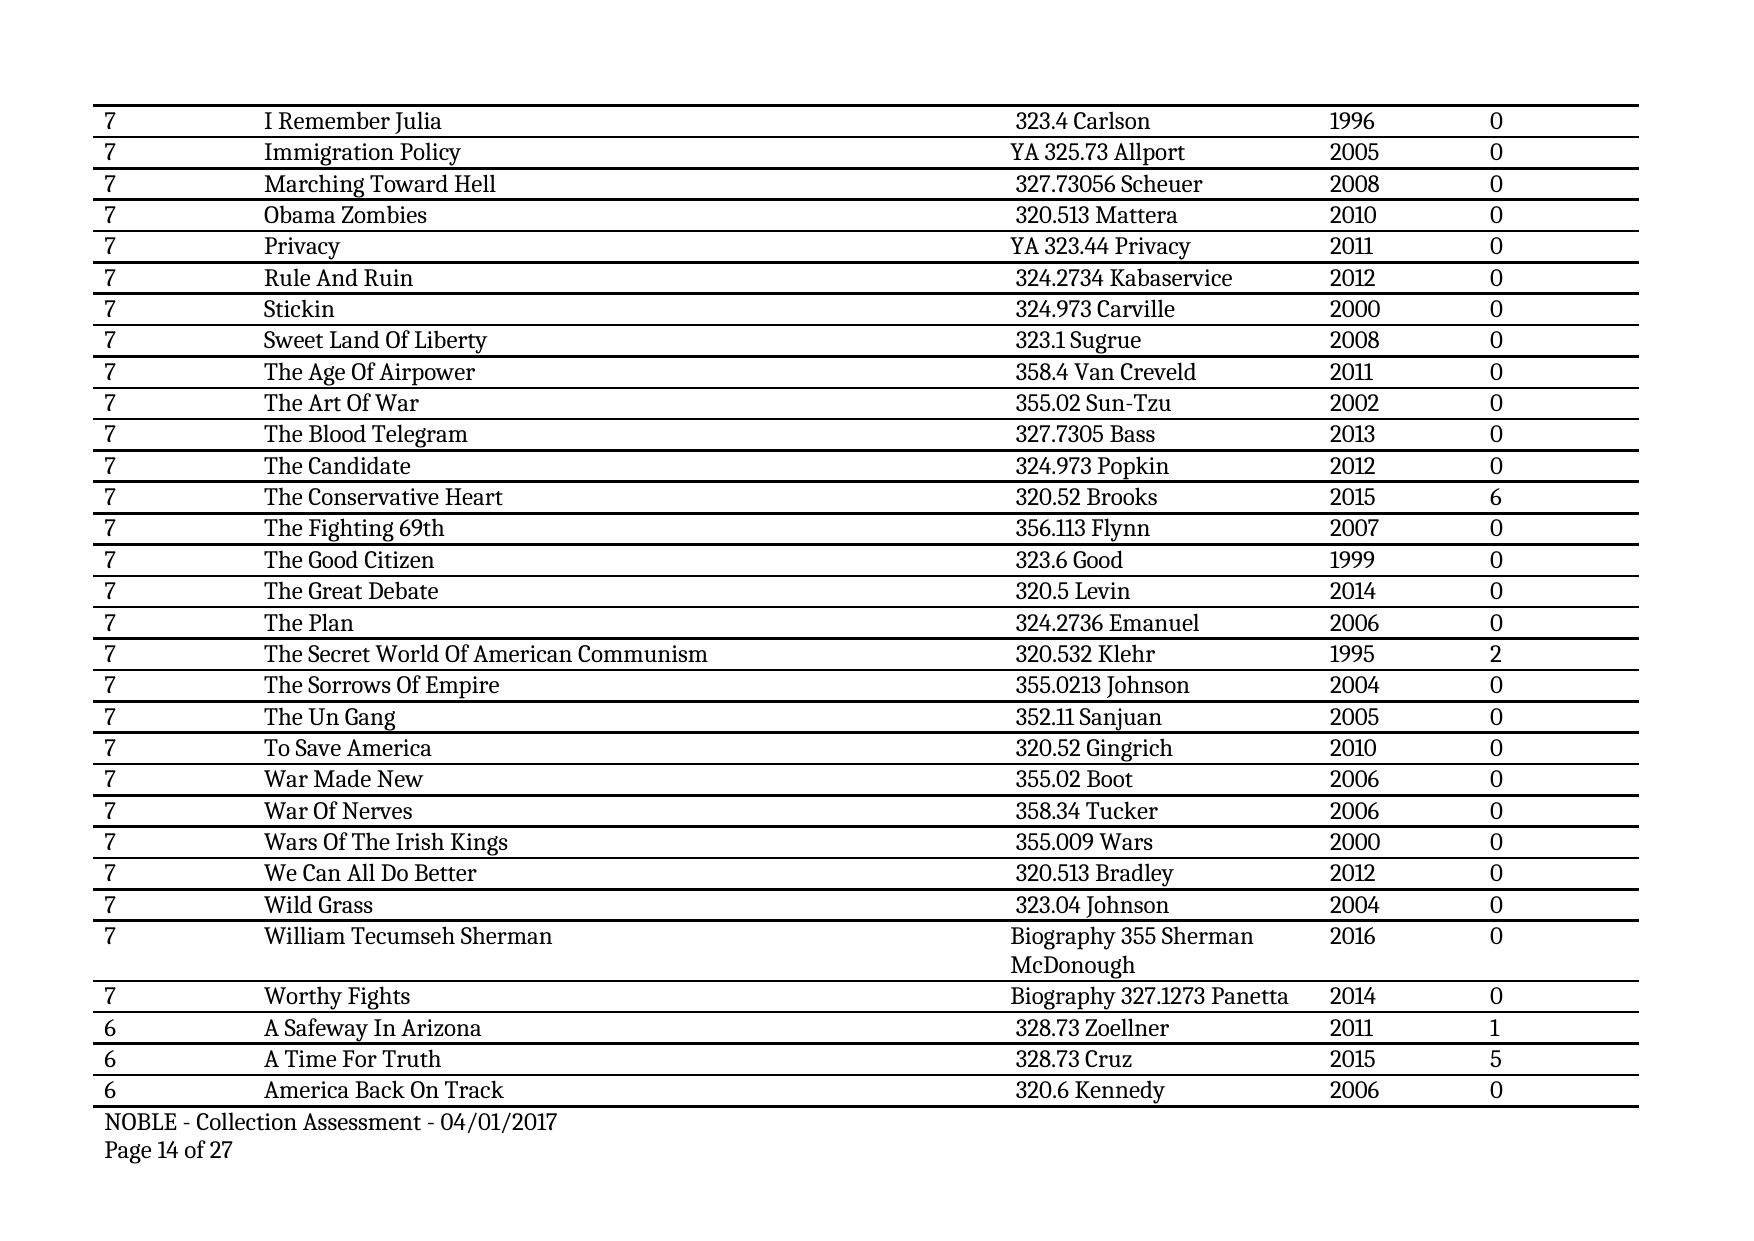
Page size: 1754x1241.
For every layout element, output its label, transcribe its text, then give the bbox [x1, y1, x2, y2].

table_cell 0 [1479, 765, 1638, 794]
table_cell 7 [93, 389, 253, 418]
table_cell 0 [1479, 671, 1638, 700]
table_cell 6 [93, 1076, 253, 1105]
table_cell 320.52 Brooks [999, 483, 1319, 512]
table_cell 7 [93, 138, 253, 167]
table_cell 0 [1479, 859, 1638, 888]
table_cell 7 [93, 201, 253, 229]
table_cell Wild Grass [253, 891, 999, 919]
table_cell YA 325.73 Allport [999, 138, 1319, 167]
table_cell William Tecumseh Sherman [253, 922, 999, 979]
table_cell America Back On Track [253, 1076, 999, 1105]
table_cell 2004 [1319, 671, 1478, 700]
table_cell 2015 [1319, 483, 1478, 512]
table_cell 358.4 Van Creveld [999, 358, 1319, 386]
table_cell The Plan [253, 608, 999, 637]
table_cell The Age Of Airpower [253, 358, 999, 386]
table_cell 7 [93, 608, 253, 637]
table_cell 0 [1479, 546, 1638, 574]
table_cell 1999 [1319, 546, 1478, 574]
table_cell 7 [93, 170, 253, 198]
table_cell 7 [93, 326, 253, 355]
table_cell 327.73056 Scheuer [999, 170, 1319, 198]
table_cell The Un Gang [253, 703, 999, 731]
table_cell 328.73 Zoellner [999, 1013, 1319, 1042]
table_cell 2011 [1319, 1013, 1478, 1042]
table_cell 0 [1479, 295, 1638, 324]
table_cell 2014 [1319, 577, 1478, 606]
table_cell 0 [1479, 608, 1638, 637]
table_cell 355.02 Boot [999, 765, 1319, 794]
table_cell 6 [93, 1013, 253, 1042]
table_cell 2 [1479, 640, 1638, 668]
table_cell I Remember Julia [253, 107, 999, 136]
table_cell War Made New [253, 765, 999, 794]
table_cell 7 [93, 295, 253, 324]
table_cell 324.2736 Emanuel [999, 608, 1319, 637]
table_cell 7 [93, 797, 253, 825]
table_cell 2006 [1319, 1076, 1478, 1105]
table_cell 0 [1479, 358, 1638, 386]
table_cell 2006 [1319, 608, 1478, 637]
table_cell 0 [1479, 452, 1638, 480]
table_cell 2013 [1319, 420, 1478, 449]
table_cell 0 [1479, 232, 1638, 261]
table_cell 2010 [1319, 734, 1478, 763]
table_cell War Of Nerves [253, 797, 999, 825]
table_cell 0 [1479, 797, 1638, 825]
table_cell Biography 327.1273 Panetta [999, 982, 1319, 1011]
table_cell 2005 [1319, 703, 1478, 731]
table_cell 7 [93, 982, 253, 1011]
table_cell 320.5 Levin [999, 577, 1319, 606]
table_cell 355.009 Wars [999, 828, 1319, 857]
table_cell 0 [1479, 982, 1638, 1011]
table_cell 2012 [1319, 859, 1478, 888]
table_cell 355.02 Sun-Tzu [999, 389, 1319, 418]
table_cell 324.973 Carville [999, 295, 1319, 324]
table_cell Stickin [253, 295, 999, 324]
table_cell 323.6 Good [999, 546, 1319, 574]
table_cell 0 [1479, 577, 1638, 606]
table_cell 2015 [1319, 1045, 1478, 1073]
table_cell 320.52 Gingrich [999, 734, 1319, 763]
table_cell The Art Of War [253, 389, 999, 418]
table_cell Marching Toward Hell [253, 170, 999, 198]
table_cell The Secret World Of American Communism [253, 640, 999, 668]
table_cell 2011 [1319, 232, 1478, 261]
table_cell 0 [1479, 420, 1638, 449]
table_cell 0 [1479, 389, 1638, 418]
table_cell 2008 [1319, 326, 1478, 355]
table_cell 0 [1479, 326, 1638, 355]
table_cell 7 [93, 515, 253, 543]
table_cell Sweet Land Of Liberty [253, 326, 999, 355]
table_cell 2000 [1319, 828, 1478, 857]
table_cell 7 [93, 922, 253, 979]
table_cell 7 [93, 765, 253, 794]
table_cell 7 [93, 703, 253, 731]
table_cell 324.973 Popkin [999, 452, 1319, 480]
table_cell 0 [1479, 734, 1638, 763]
table_cell 2008 [1319, 170, 1478, 198]
table_cell 2011 [1319, 358, 1478, 386]
table_cell 7 [93, 859, 253, 888]
table_cell 0 [1479, 107, 1638, 136]
table_cell 5 [1479, 1045, 1638, 1073]
table_cell 2007 [1319, 515, 1478, 543]
table_cell 0 [1479, 703, 1638, 731]
table_cell 0 [1479, 515, 1638, 543]
table_cell 328.73 Cruz [999, 1045, 1319, 1073]
table_cell 2012 [1319, 452, 1478, 480]
table_cell A Time For Truth [253, 1045, 999, 1073]
table_cell 2000 [1319, 295, 1478, 324]
table_cell 2004 [1319, 891, 1478, 919]
table_cell 7 [93, 546, 253, 574]
table_cell 7 [93, 577, 253, 606]
table_cell 0 [1479, 170, 1638, 198]
table_cell 0 [1479, 264, 1638, 292]
table_cell 7 [93, 891, 253, 919]
table_cell 0 [1479, 1076, 1638, 1105]
table_cell 323.04 Johnson [999, 891, 1319, 919]
table_cell 320.6 Kennedy [999, 1076, 1319, 1105]
table_cell 320.513 Mattera [999, 201, 1319, 229]
table_cell 355.0213 Johnson [999, 671, 1319, 700]
table_cell 1996 [1319, 107, 1478, 136]
table_cell Worthy Fights [253, 982, 999, 1011]
table_cell 0 [1479, 201, 1638, 229]
table_cell 1995 [1319, 640, 1478, 668]
table_cell 2014 [1319, 982, 1478, 1011]
table_cell 2006 [1319, 797, 1478, 825]
table_cell 7 [93, 734, 253, 763]
table_cell 7 [93, 671, 253, 700]
table_cell 0 [1479, 828, 1638, 857]
table_cell Immigration Policy [253, 138, 999, 167]
table_cell The Sorrows Of Empire [253, 671, 999, 700]
table_cell The Blood Telegram [253, 420, 999, 449]
table_cell 7 [93, 358, 253, 386]
table_cell 6 [93, 1045, 253, 1073]
table_cell 0 [1479, 922, 1638, 979]
table_cell The Good Citizen [253, 546, 999, 574]
table_cell We Can All Do Better [253, 859, 999, 888]
table_cell YA 323.44 Privacy [999, 232, 1319, 261]
table_cell The Conservative Heart [253, 483, 999, 512]
table_cell Privacy [253, 232, 999, 261]
table_cell 323.1 Sugrue [999, 326, 1319, 355]
table_cell 7 [93, 420, 253, 449]
table_cell The Fighting 69th [253, 515, 999, 543]
table_cell 323.4 Carlson [999, 107, 1319, 136]
table_cell 2006 [1319, 765, 1478, 794]
table_cell 7 [93, 640, 253, 668]
table_cell 356.113 Flynn [999, 515, 1319, 543]
table_cell 7 [93, 232, 253, 261]
table_cell 2016 [1319, 922, 1478, 979]
table_cell Wars Of The Irish Kings [253, 828, 999, 857]
table_cell A Safeway In Arizona [253, 1013, 999, 1042]
table_cell 320.513 Bradley [999, 859, 1319, 888]
table_cell 2010 [1319, 201, 1478, 229]
table_cell Biography 355 Sherman McDonough [999, 922, 1319, 979]
table_cell 0 [1479, 138, 1638, 167]
table_cell 1 [1479, 1013, 1638, 1042]
table_cell 7 [93, 828, 253, 857]
table_cell 7 [93, 264, 253, 292]
table_cell Rule And Ruin [253, 264, 999, 292]
table_cell 320.532 Klehr [999, 640, 1319, 668]
table_cell The Great Debate [253, 577, 999, 606]
table_cell 7 [93, 483, 253, 512]
table_cell Obama Zombies [253, 201, 999, 229]
table_cell 352.11 Sanjuan [999, 703, 1319, 731]
table_cell 7 [93, 452, 253, 480]
table_cell To Save America [253, 734, 999, 763]
table_cell 324.2734 Kabaservice [999, 264, 1319, 292]
table_cell 0 [1479, 891, 1638, 919]
table_cell 327.7305 Bass [999, 420, 1319, 449]
table_cell 2012 [1319, 264, 1478, 292]
table_cell 7 [93, 107, 253, 136]
table_cell 358.34 Tucker [999, 797, 1319, 825]
table_cell The Candidate [253, 452, 999, 480]
table_cell 2005 [1319, 138, 1478, 167]
table_cell 6 [1479, 483, 1638, 512]
table_cell 2002 [1319, 389, 1478, 418]
